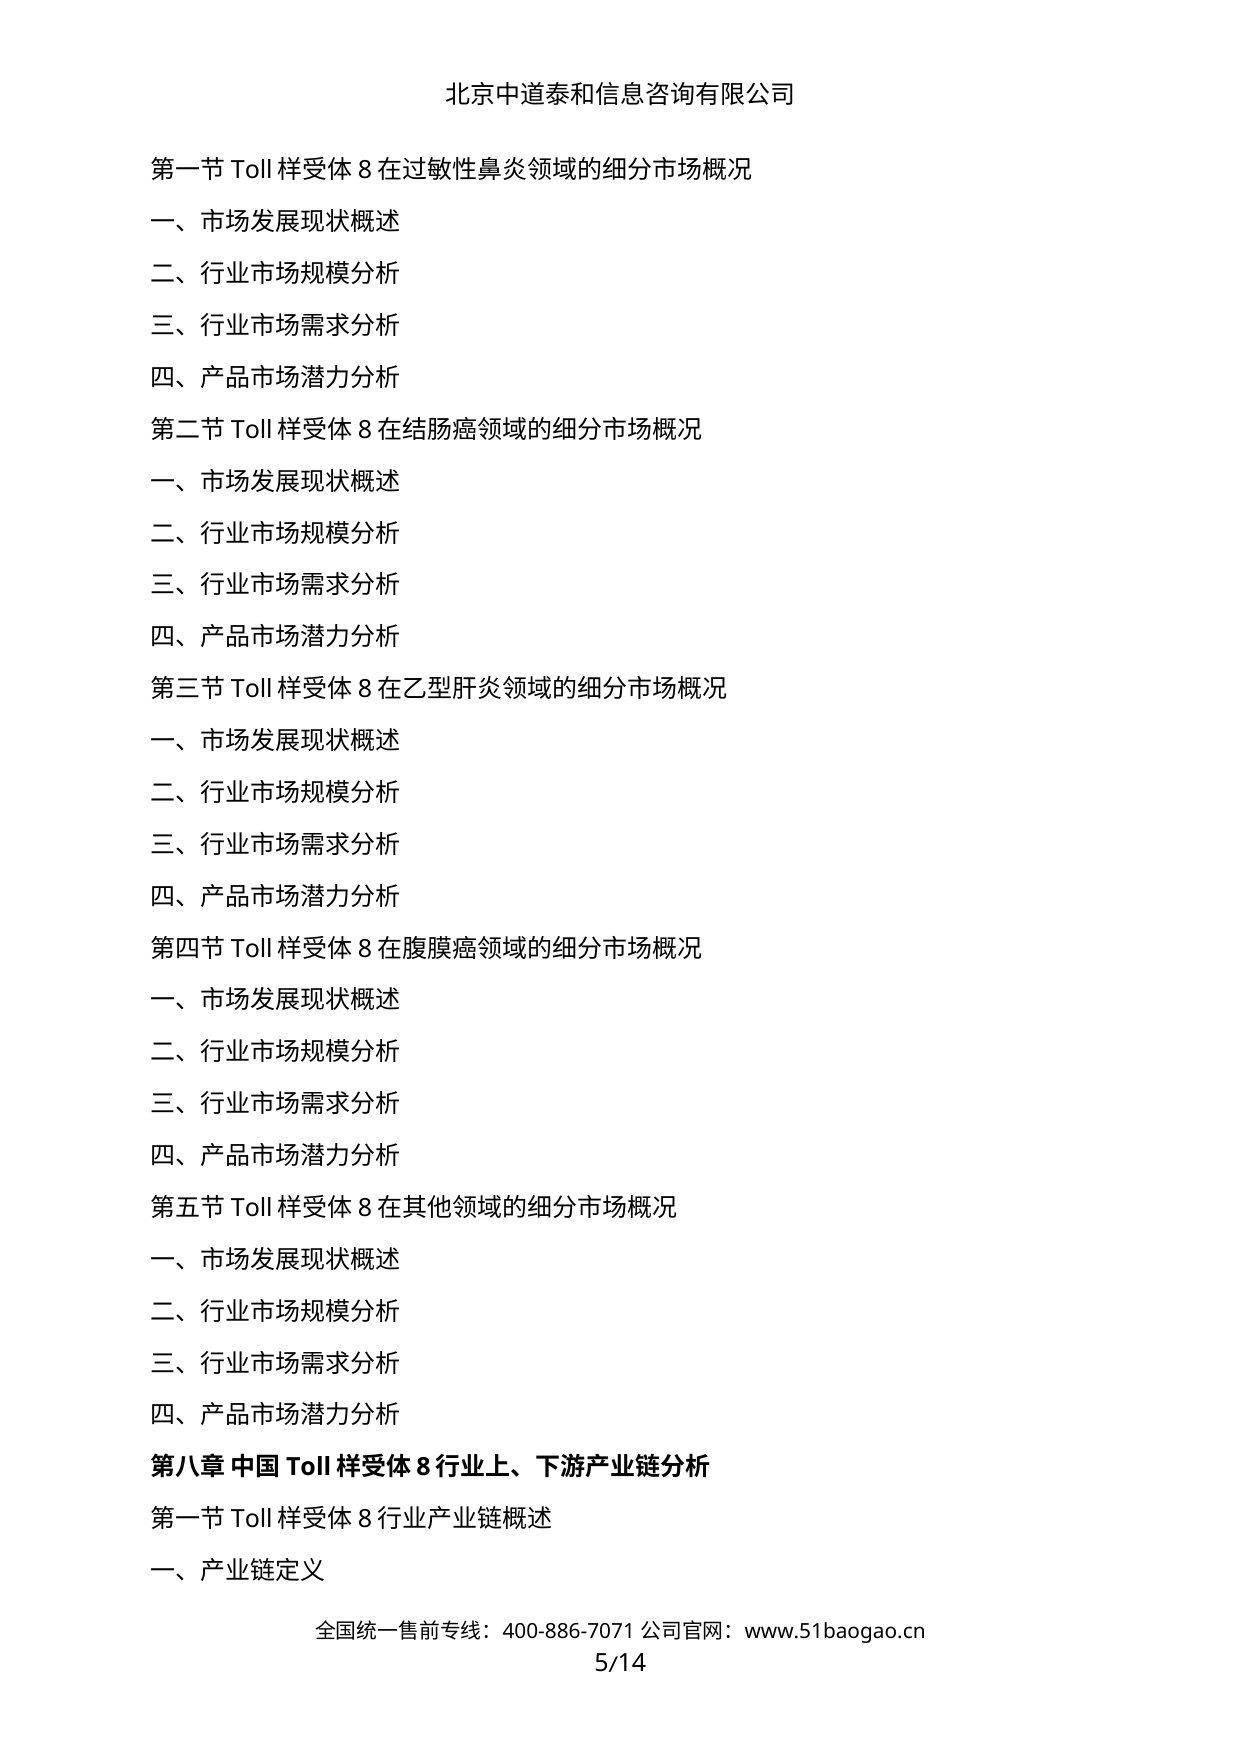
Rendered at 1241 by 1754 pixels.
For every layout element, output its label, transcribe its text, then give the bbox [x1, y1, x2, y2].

text 一、产业链定义 [150, 1551, 1090, 1587]
text 第一节 Toll样受体8行业产业链概述 [150, 1499, 1090, 1535]
text 四、产品市场潜力分析 [150, 1136, 1090, 1172]
text 三、行业市场需求分析 [150, 306, 1090, 342]
text 第四节 Toll样受体8在腹膜癌领域的细分市场概况 [150, 928, 1090, 964]
text 四、产品市场潜力分析 [150, 357, 1090, 394]
text 二、行业市场规模分析 [150, 772, 1090, 809]
text 第一节 Toll样受体8在过敏性鼻炎领域的细分市场概况 [150, 150, 1090, 186]
text 四、产品市场潜力分析 [150, 617, 1090, 653]
text 四、产品市场潜力分析 [150, 1395, 1090, 1431]
text 一、市场发展现状概述 [150, 1239, 1090, 1276]
text 第八章 中国Toll样受体8行业上、下游产业链分析 [150, 1447, 1090, 1483]
text 二、行业市场规模分析 [150, 513, 1090, 549]
text 二、行业市场规模分析 [150, 1032, 1090, 1068]
text 一、市场发展现状概述 [150, 721, 1090, 757]
text 第三节 Toll样受体8在乙型肝炎领域的细分市场概况 [150, 669, 1090, 705]
text 三、行业市场需求分析 [150, 1343, 1090, 1379]
text 第二节 Toll样受体8在结肠癌领域的细分市场概况 [150, 409, 1090, 446]
text 一、市场发展现状概述 [150, 202, 1090, 238]
text 一、市场发展现状概述 [150, 461, 1090, 497]
text 一、市场发展现状概述 [150, 980, 1090, 1016]
text 第五节 Toll样受体8在其他领域的细分市场概况 [150, 1187, 1090, 1224]
text 三、行业市场需求分析 [150, 1084, 1090, 1120]
text 二、行业市场规模分析 [150, 254, 1090, 290]
text 三、行业市场需求分析 [150, 565, 1090, 601]
text 三、行业市场需求分析 [150, 824, 1090, 861]
text 四、产品市场潜力分析 [150, 876, 1090, 912]
text 二、行业市场规模分析 [150, 1291, 1090, 1327]
